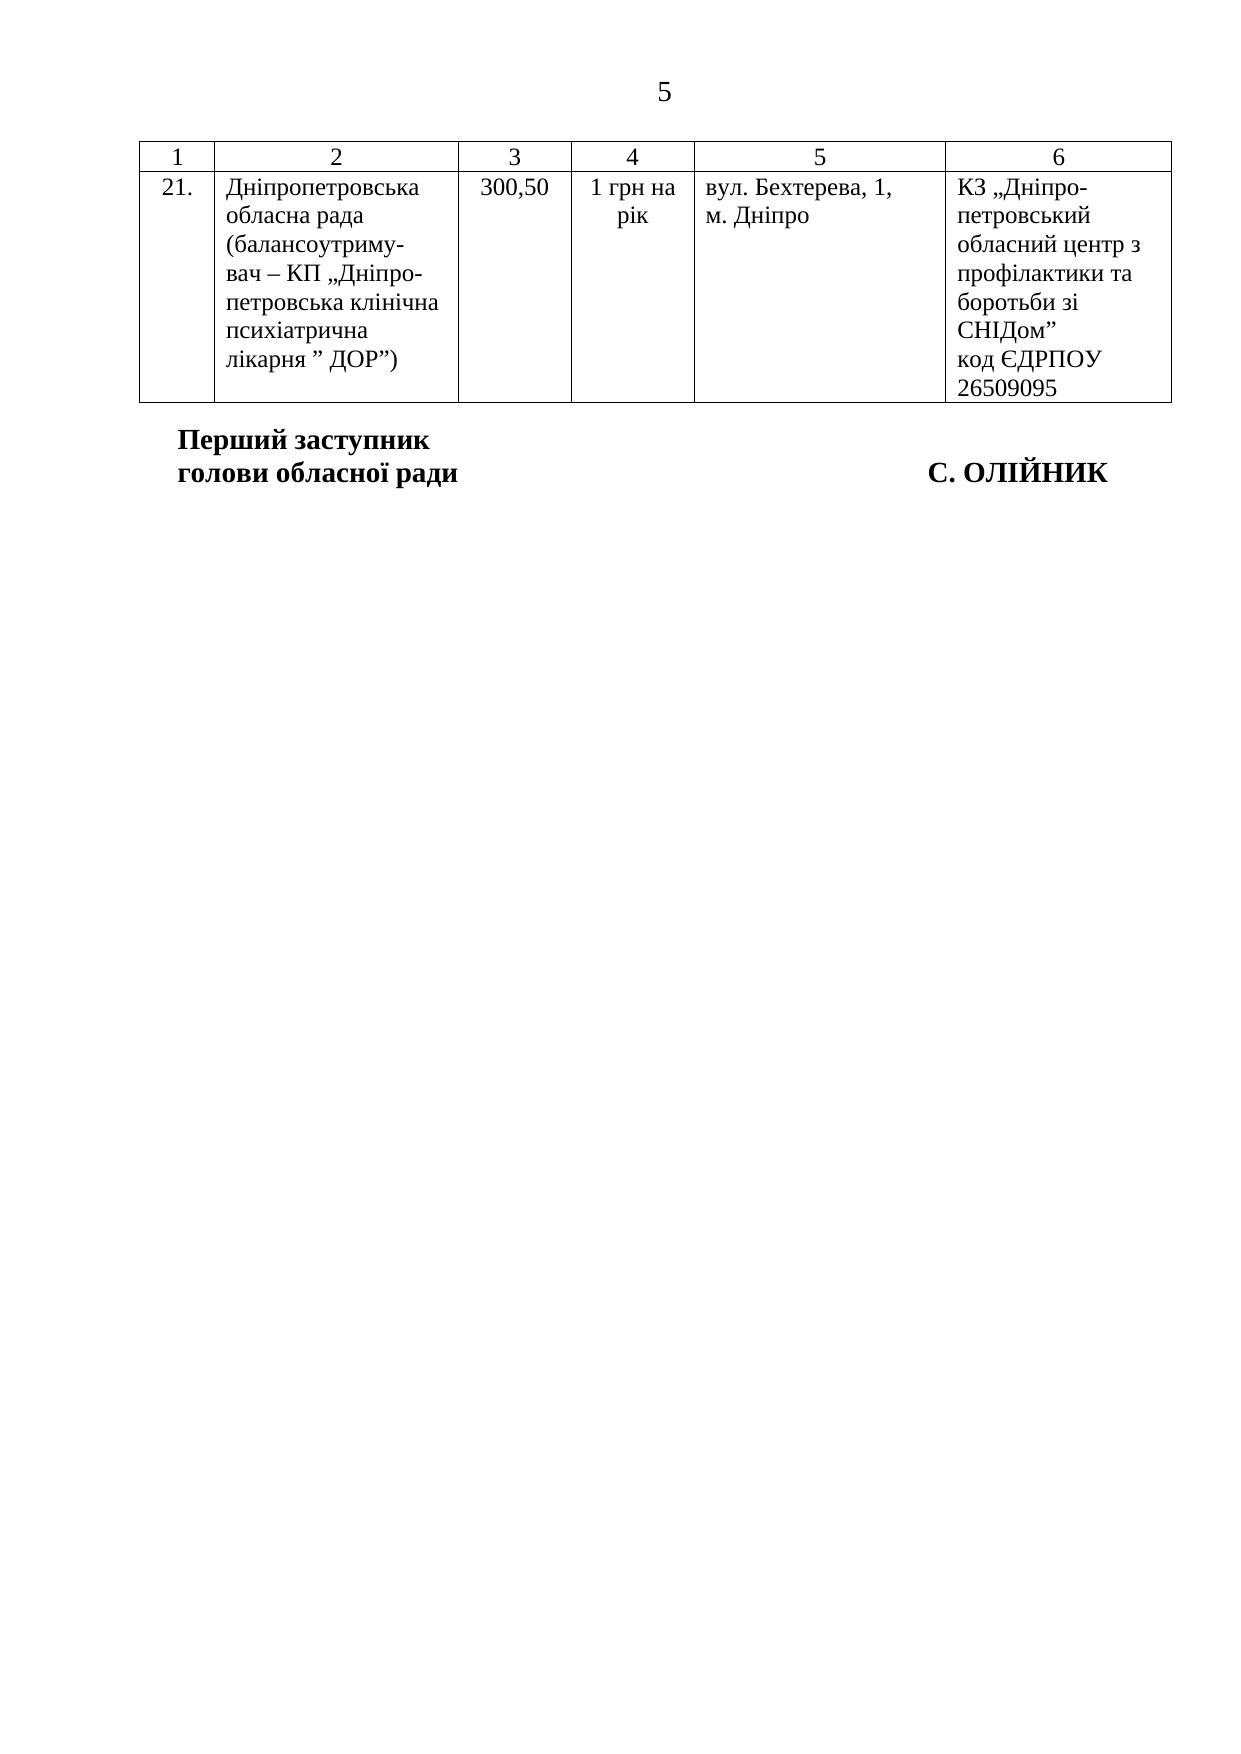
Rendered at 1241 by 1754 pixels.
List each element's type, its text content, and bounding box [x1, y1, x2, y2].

table_cell 5 [695, 142, 945, 171]
text Перший заступник [177, 422, 1152, 456]
table_cell 21. [140, 172, 214, 402]
table_cell КЗ „Дніпро-петровський обласний центр з профілактики та боротьби зі СНІДом” код ЄДРПОУ 26509095 [946, 172, 1171, 402]
table_cell 300,50 [459, 172, 571, 402]
text голови обласної ради С. ОЛІЙНИК [177, 456, 1152, 489]
table_cell 2 [215, 142, 458, 171]
table_cell вул. Бехтерева, 1, м. Дніпро [695, 172, 945, 402]
table_cell 6 [946, 142, 1171, 171]
table_cell 3 [459, 142, 571, 171]
table_cell 4 [572, 142, 694, 171]
table_cell Дніпропетровська обласна рада (балансоутриму- вач – КП „Дніпро-петровська клінічна психіатрична лікарня ” ДОР”) [215, 172, 458, 402]
table_cell 1 [140, 142, 214, 171]
table_cell 1 грн на рік [572, 172, 694, 402]
